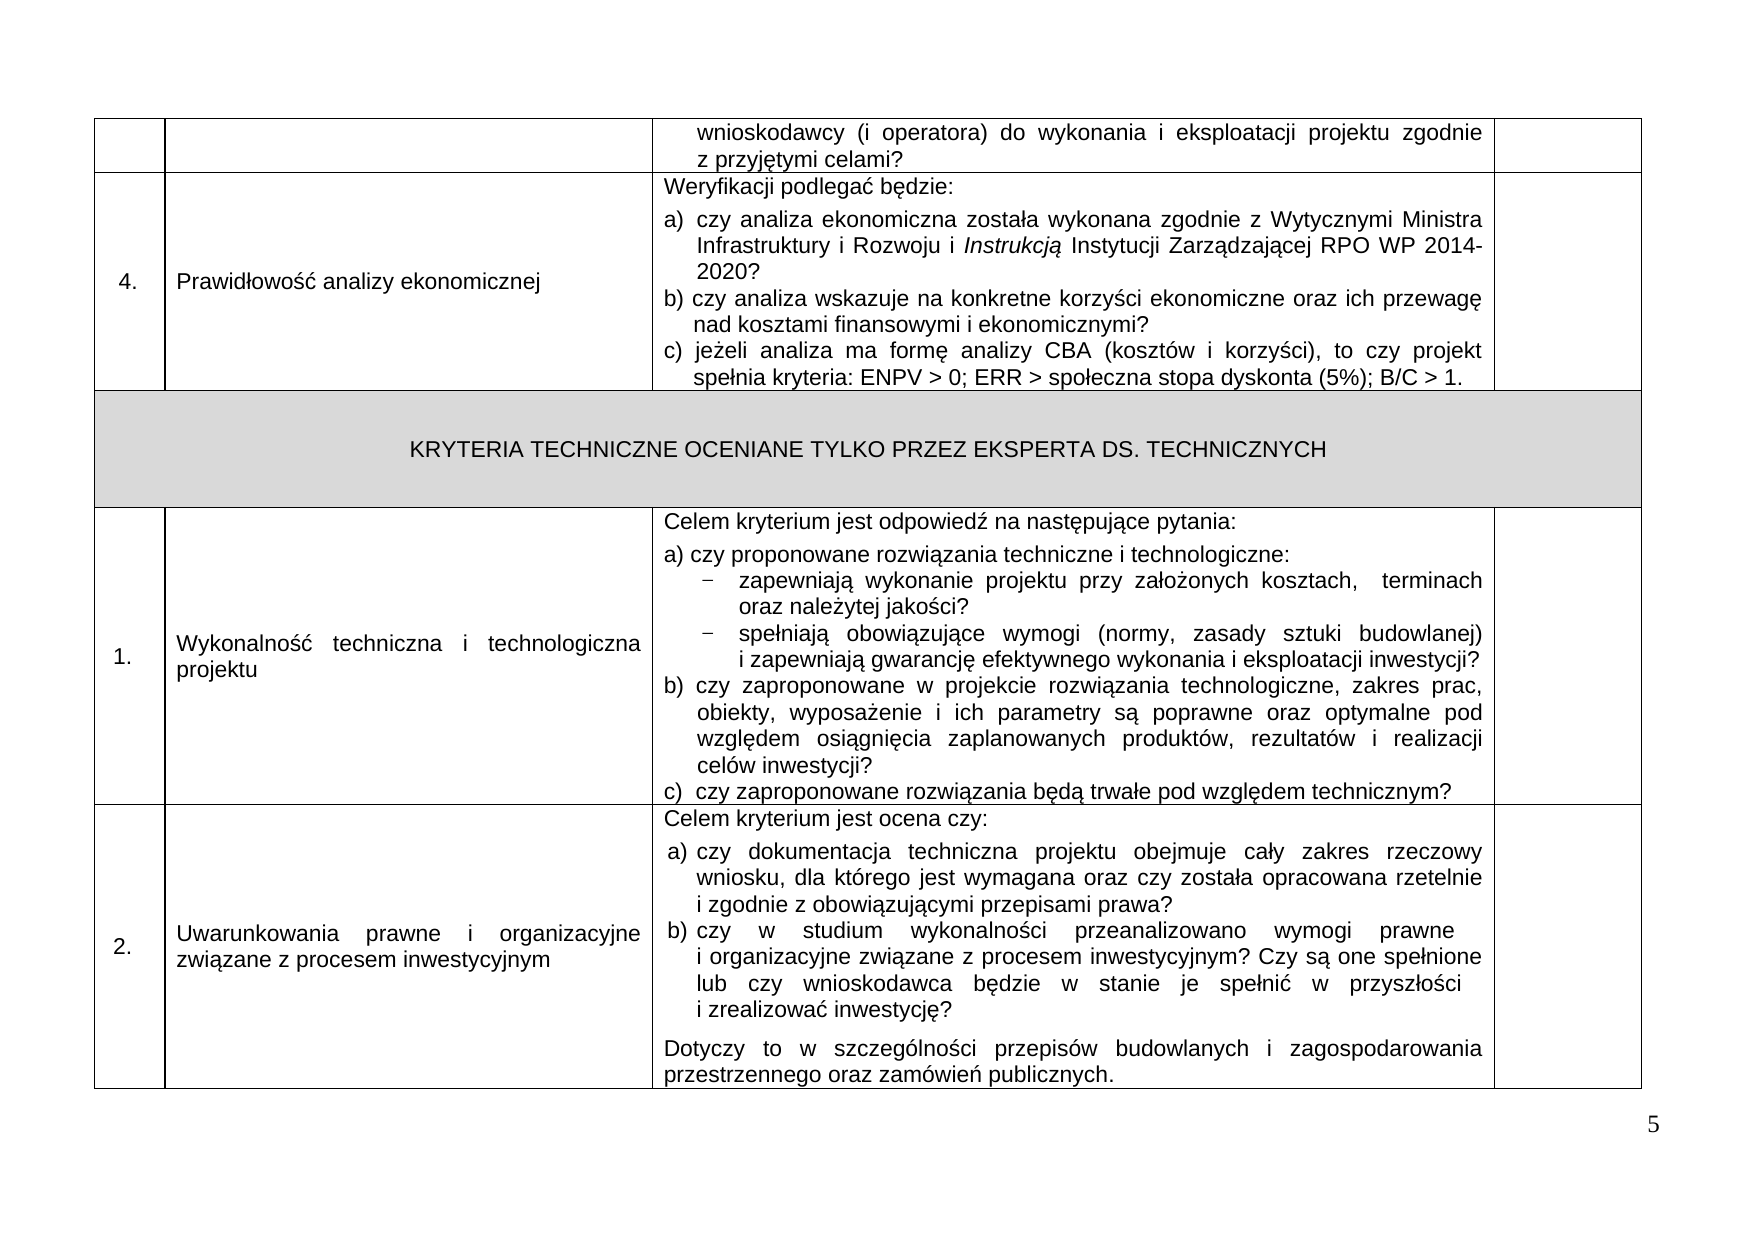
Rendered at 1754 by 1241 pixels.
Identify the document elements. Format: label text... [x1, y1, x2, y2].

table_cell Weryfikacji podlegać będzie: czy analiza ekonomiczna została wykonana zgodnie z Wytycznymi Ministra Infrastruktury i Rozwoju i Instrukcją Instytucji Zarządzającej RPO WP 2014-2020? b) czy analiza wskazuje na konkretne korzyści ekonomiczne oraz ich przewagę nad kosztami finansowymi i ekonomicznymi? c) jeżeli analiza ma formę analizy CBA (kosztów i korzyści), to czy projekt spełnia kryteria: ENPV > 0; ERR > społeczna stopa dyskonta (5%); B/C > 1. [653, 173, 1494, 390]
table_cell Uwarunkowania prawne i organizacyjne związane z procesem inwestycyjnym [166, 805, 652, 1088]
table_cell [95, 173, 164, 390]
table_cell [1495, 508, 1641, 804]
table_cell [166, 119, 652, 172]
table_cell [95, 119, 164, 172]
table_cell [1495, 173, 1641, 390]
table_cell KRYTERIA TECHNICZNE OCENIANE TYLKO PRZEZ EKSPERTA DS. TECHNICZNYCH [95, 391, 1641, 507]
table_cell [1495, 805, 1641, 1088]
table_cell Wykonalność techniczna i technologiczna projektu [166, 508, 652, 804]
table_cell Prawidłowość analizy ekonomicznej [166, 173, 652, 390]
table_cell [95, 508, 164, 804]
table_cell [95, 805, 164, 1088]
table_cell [1495, 119, 1641, 172]
table_cell Celem kryterium jest odpowiedź na następujące pytania: a) czy proponowane rozwiązania techniczne i technologiczne: zapewniają wykonanie projektu przy założonych kosztach, terminach oraz należytej jakości? spełniają obowiązujące wymogi (normy, zasady sztuki budowlanej) i zapewniają gwarancję efektywnego wykonania i eksploatacji inwestycji? b) czy zaproponowane w projekcie rozwiązania technologiczne, zakres prac, obiekty, wyposażenie i ich parametry są poprawne oraz optymalne pod względem osiągnięcia zaplanowanych produktów, rezultatów i realizacji celów inwestycji? c) czy zaproponowane rozwiązania będą trwałe pod względem technicznym? [653, 508, 1494, 804]
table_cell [653, 119, 1494, 172]
table_cell Celem kryterium jest ocena czy: czy dokumentacja techniczna projektu obejmuje cały zakres rzeczowy wniosku, dla którego jest wymagana oraz czy została opracowana rzetelnie i zgodnie z obowiązującymi przepisami prawa? czy w studium wykonalności przeanalizowano wymogi prawne i organizacyjne związane z procesem inwestycyjnym? Czy są one spełnione lub czy wnioskodawca będzie w stanie je spełnić w przyszłości i zrealizować inwestycję? Dotyczy to w szczególności przepisów budowlanych i zagospodarowania przestrzennego oraz zamówień publicznych. [653, 805, 1494, 1088]
